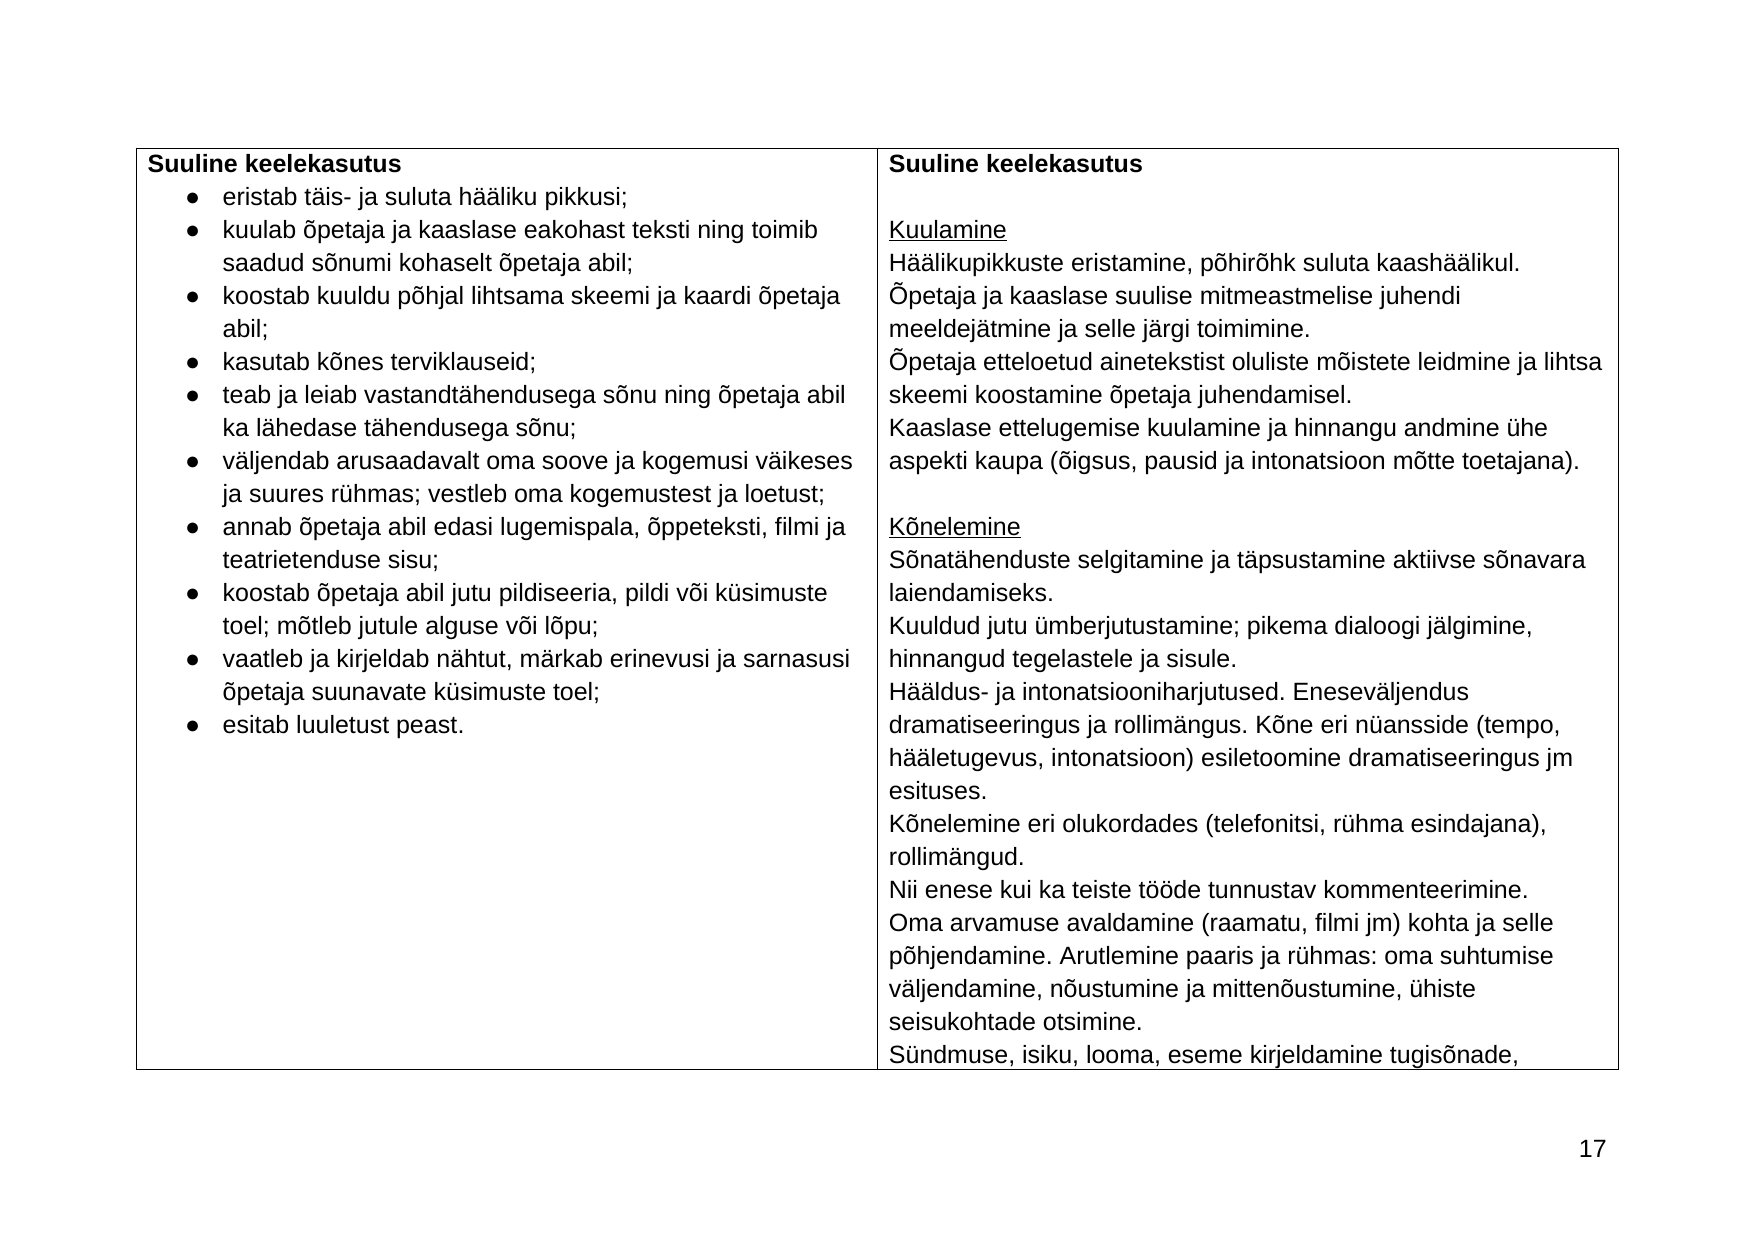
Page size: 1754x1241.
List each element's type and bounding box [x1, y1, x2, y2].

table_cell [878, 149, 1618, 1069]
table_cell [137, 149, 877, 1069]
